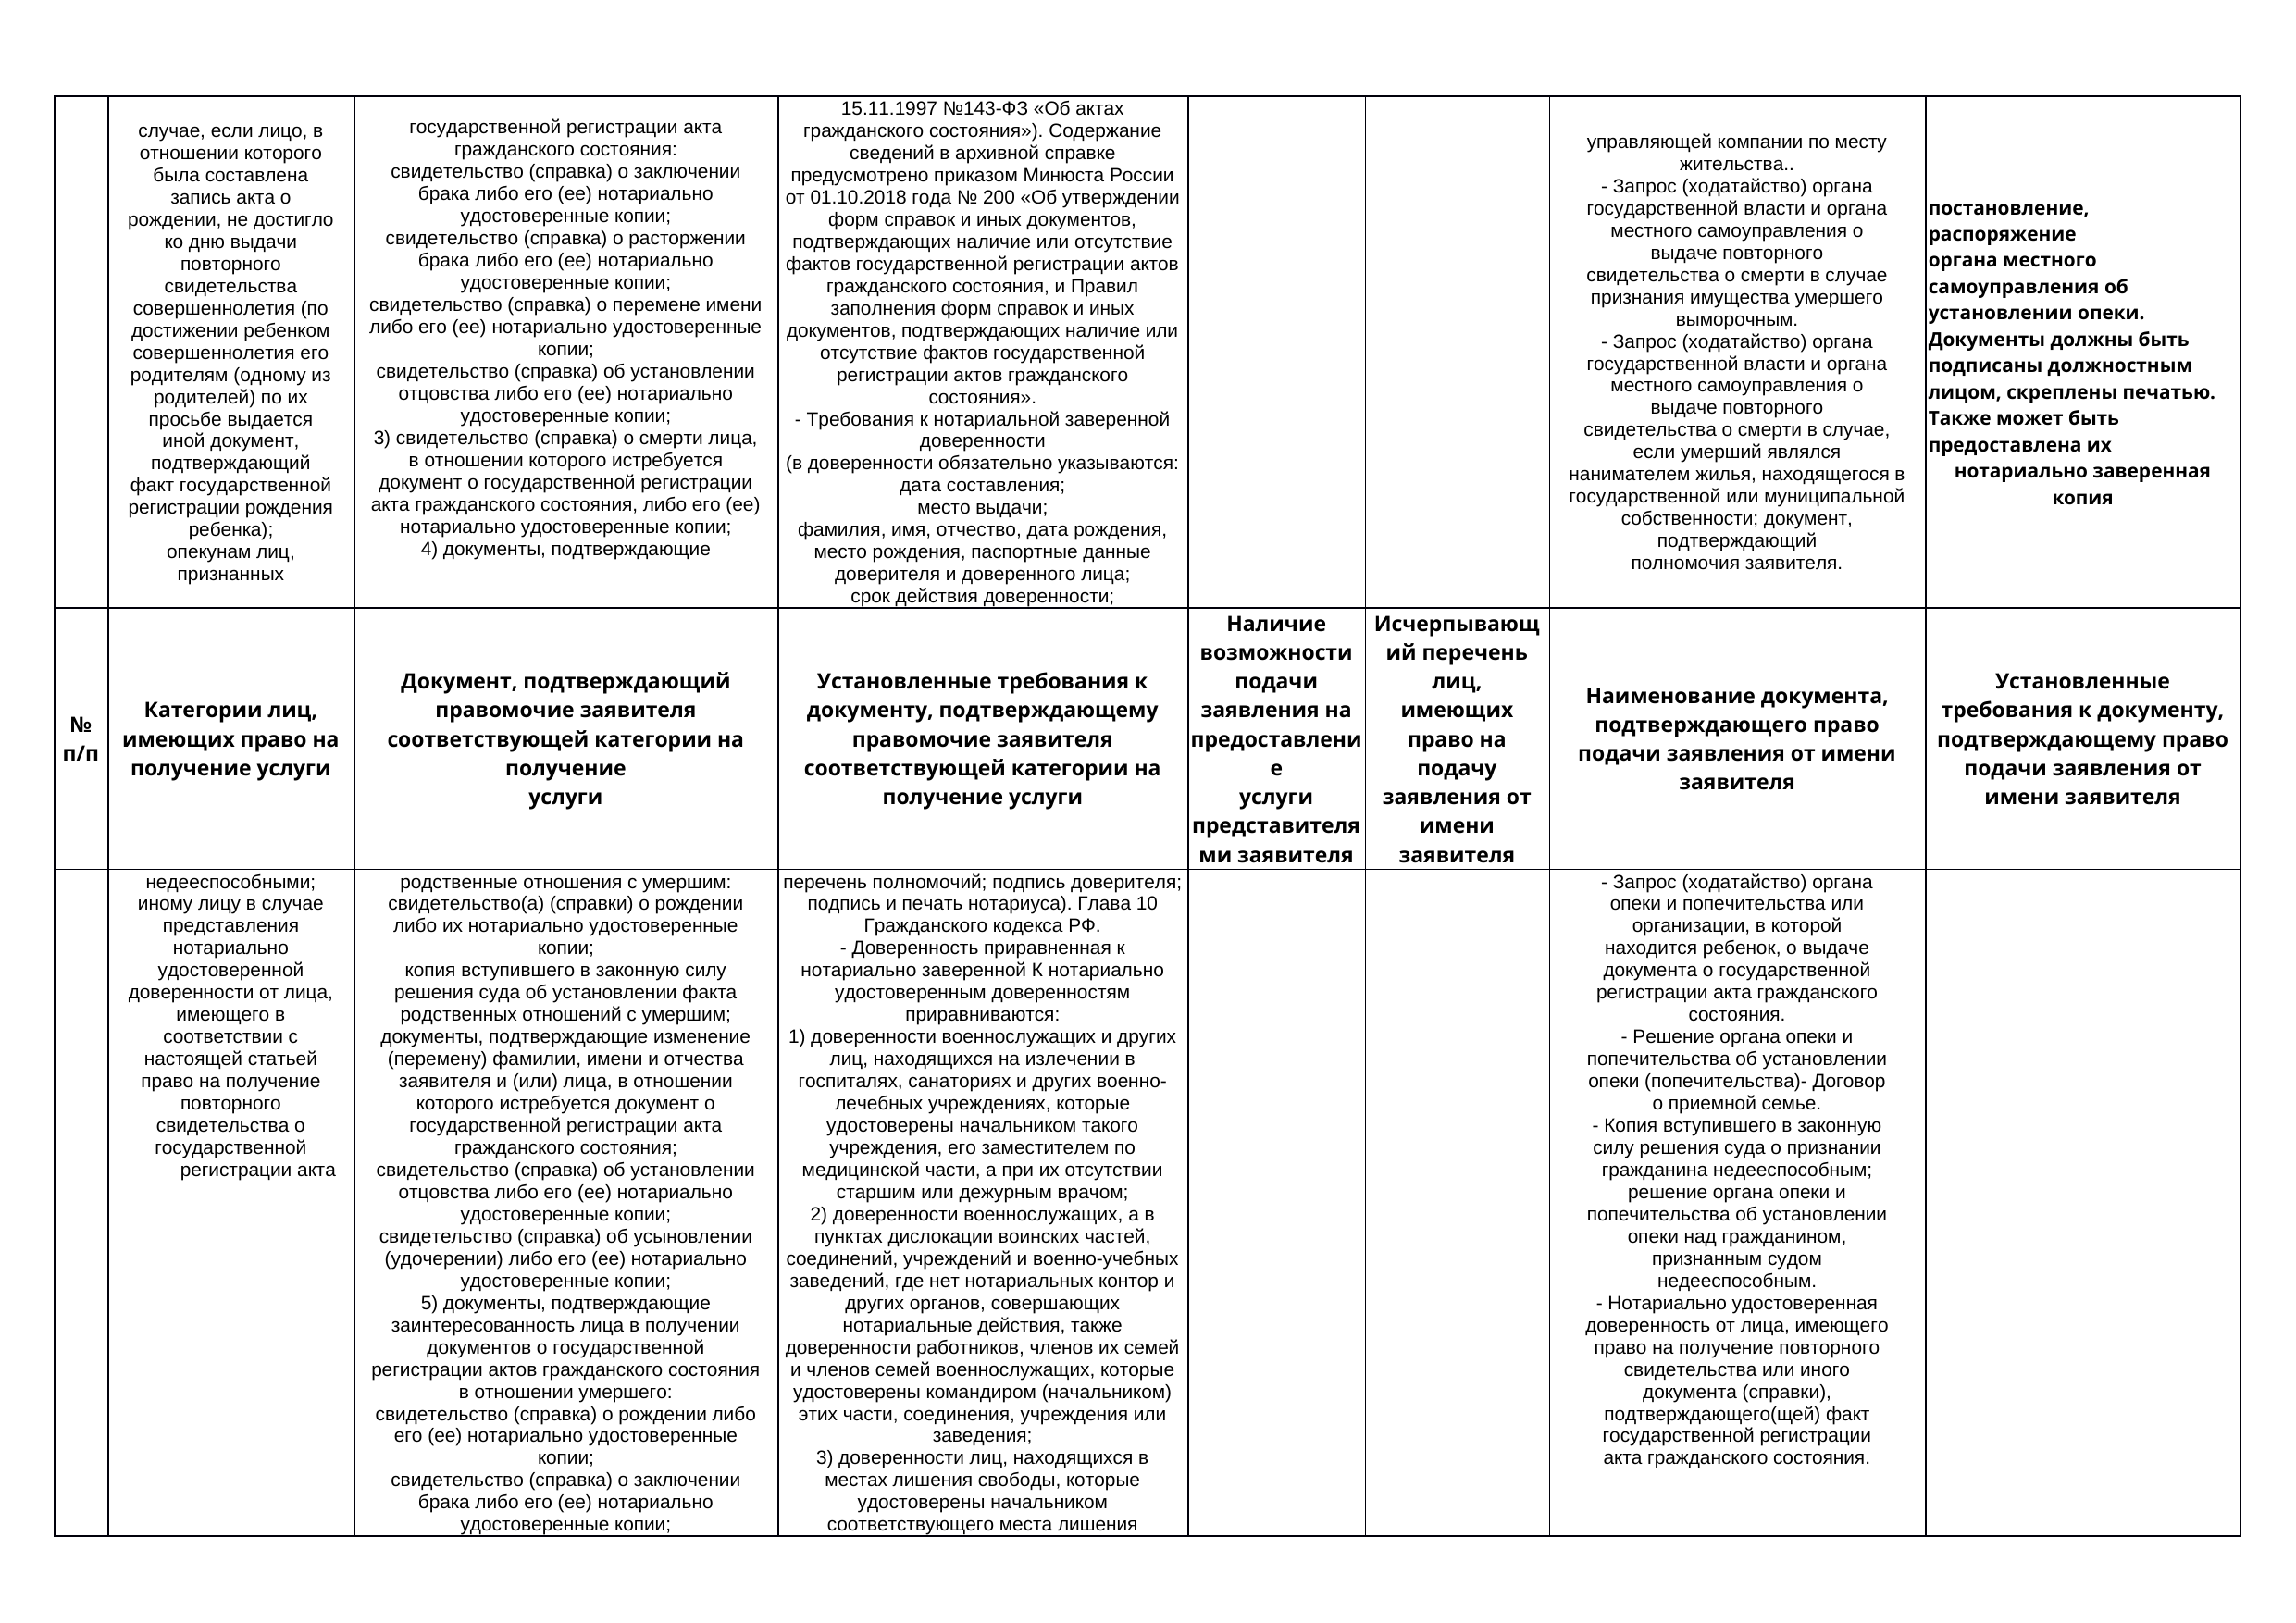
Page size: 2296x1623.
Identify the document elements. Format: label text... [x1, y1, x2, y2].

table_cell Документ, подтверждающий правомочие заявителя соответствующей категории на получение услуги [355, 609, 777, 869]
table_cell Наличие возможности подачи заявления на предоставление услуги представителями заявителя [1189, 609, 1365, 869]
table_cell [1927, 870, 2240, 1535]
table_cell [1550, 870, 1925, 1535]
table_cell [109, 97, 354, 607]
table_cell [56, 97, 107, 607]
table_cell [779, 870, 1187, 1535]
table_cell Наименование документа, подтверждающего право подачи заявления от имени заявителя [1550, 609, 1925, 869]
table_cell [779, 97, 1187, 607]
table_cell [355, 97, 777, 607]
table_cell Категории лиц, имеющих право на получение услуги [109, 609, 354, 869]
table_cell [1927, 97, 2240, 607]
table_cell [1189, 97, 1365, 607]
table_cell [1366, 870, 1549, 1535]
table_cell Установленные требования к документу, подтверждающему право подачи заявления от имени заявителя [1927, 609, 2240, 869]
table_cell [1189, 870, 1365, 1535]
table_cell [56, 870, 107, 1535]
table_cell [1550, 97, 1925, 607]
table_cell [1366, 97, 1549, 607]
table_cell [109, 870, 354, 1535]
table_cell Установленные требования к документу, подтверждающему правомочие заявителя соответствующей категории на получение услуги [779, 609, 1187, 869]
table_cell Исчерпывающий перечень лиц, имеющих право на подачу заявления от имени заявителя [1366, 609, 1549, 869]
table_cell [355, 870, 777, 1535]
table_cell № п/п [56, 609, 107, 869]
